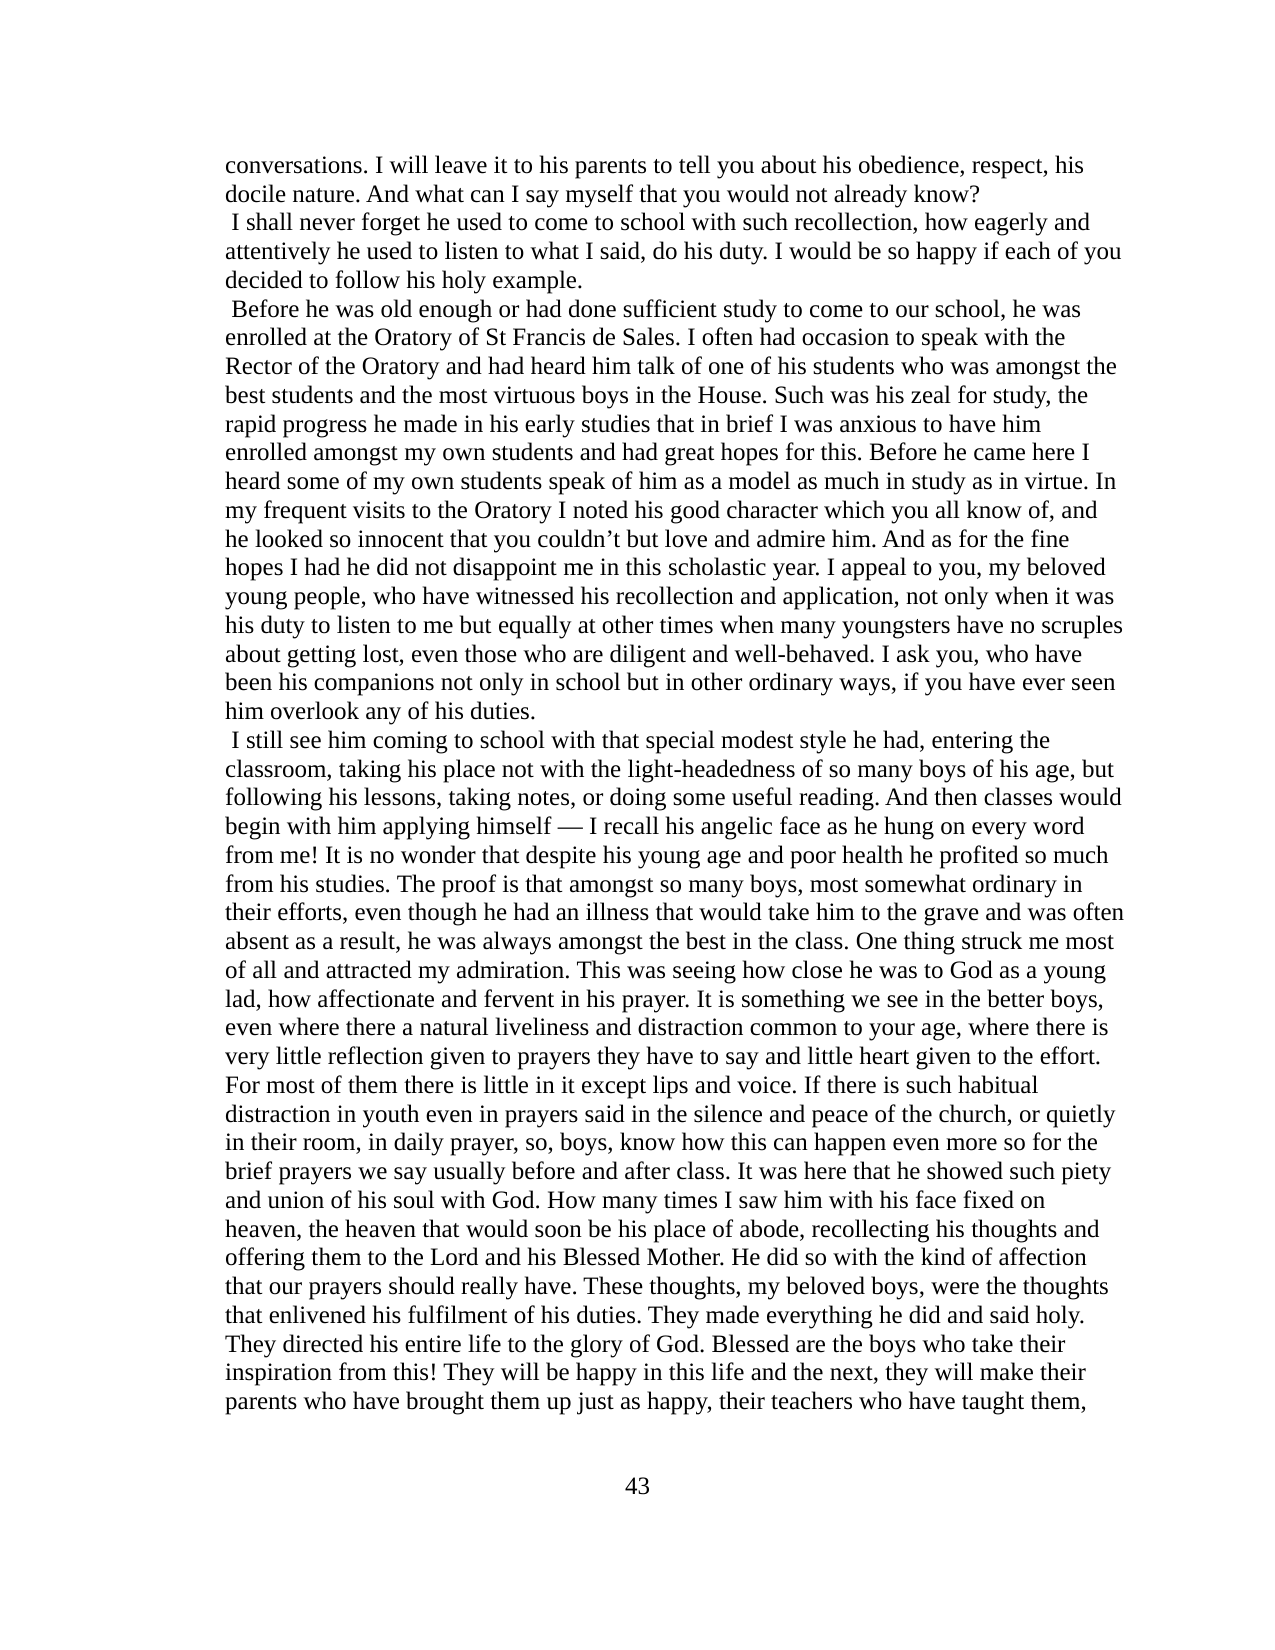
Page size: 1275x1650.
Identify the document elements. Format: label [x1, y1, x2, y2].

text [225, 150, 1125, 1415]
